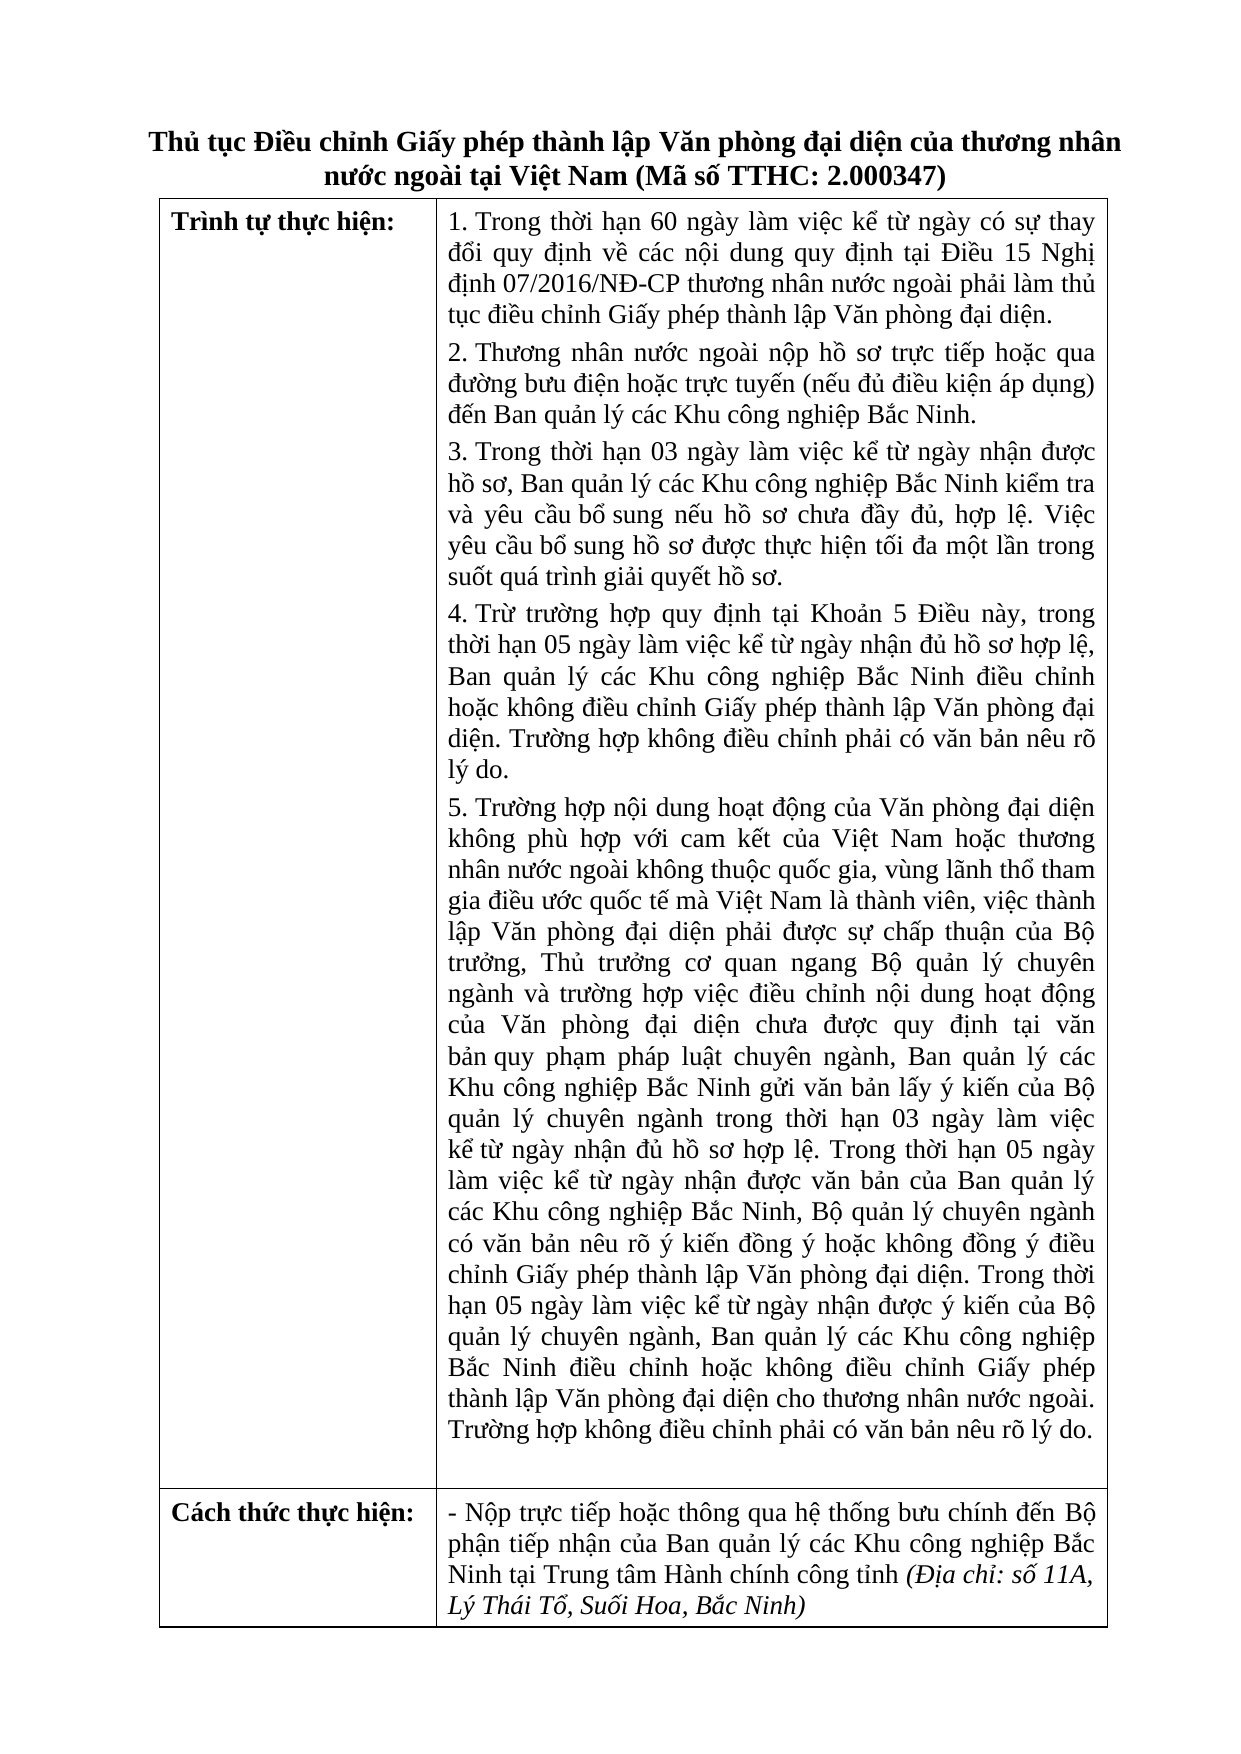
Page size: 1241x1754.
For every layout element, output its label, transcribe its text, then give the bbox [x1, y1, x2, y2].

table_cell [437, 1489, 1107, 1626]
text Thủ tục Điều chỉnh Giấy phép thành lập Văn phòng đại diện của thương nhân nước ngoài tại Việt Nam (Mã số TTHC: 2.000347) [148, 124, 1122, 191]
table_header 1. Trong thời hạn 60 ngày làm việc kể từ ngày có sự thay đổi quy định về các nội dung quy định tại Điều 15 Nghị định 07/2016/NĐ-CP thương nhân nước ngoài phải làm thủ tục điều chỉnh Giấy phép thành lập Văn phòng đại diện. 2. Thương nhân nước ngoài nộp hồ sơ trực tiếp hoặc qua đường bưu điện hoặc trực tuyến (nếu đủ điều kiện áp dụng) đến Ban quản lý các Khu công nghiệp Bắc Ninh. 3. Trong thời hạn 03 ngày làm việc kể từ ngày nhận được hồ sơ, Ban quản lý các Khu công nghiệp Bắc Ninh kiểm tra và yêu cầu bổ sung nếu hồ sơ chưa đầy đủ, hợp lệ. Việc yêu cầu bổ sung hồ sơ được thực hiện tối đa một lần trong suốt quá trình giải quyết hồ sơ. 4. Trừ trường hợp quy định tại Khoản 5 Điều này, trong thời hạn 05 ngày làm việc kể từ ngày nhận đủ hồ sơ hợp lệ, Ban quản lý các Khu công nghiệp Bắc Ninh điều chỉnh hoặc không điều chỉnh Giấy phép thành lập Văn phòng đại diện. Trường hợp không điều chỉnh phải có văn bản nêu rõ lý do. 5. Trường hợp nội dung hoạt động của Văn phòng đại diện không phù hợp với cam kết của Việt Nam hoặc thương nhân nước ngoài không thuộc quốc gia, vùng lãnh thổ tham gia điều ước quốc tế mà Việt Nam là thành viên, việc thành lập Văn phòng đại diện phải được sự chấp thuận của Bộ trưởng, Thủ trưởng cơ quan ngang Bộ quản lý chuyên ngành và trường hợp việc điều chỉnh nội dung hoạt động của Văn phòng đại diện chưa được quy định tại văn bản quy phạm pháp luật chuyên ngành, Ban quản lý các Khu công nghiệp Bắc Ninh gửi văn bản lấy ý kiến của Bộ quản lý chuyên ngành trong thời hạn 03 ngày làm việc kể từ ngày nhận đủ hồ sơ hợp lệ. Trong thời hạn 05 ngày làm việc kể từ ngày nhận được văn bản của Ban quản lý các Khu công nghiệp Bắc Ninh, Bộ quản lý chuyên ngành có văn bản nêu rõ ý kiến đồng ý hoặc không đồng ý điều chỉnh Giấy phép thành lập Văn phòng đại diện. Trong thời hạn 05 ngày làm việc kể từ ngày nhận được ý kiến của Bộ quản lý chuyên ngành, Ban quản lý các Khu công nghiệp Bắc Ninh điều chỉnh hoặc không điều chỉnh Giấy phép thành lập Văn phòng đại diện cho thương nhân nước ngoài. Trường hợp không điều chỉnh phải có văn bản nêu rõ lý do. [437, 199, 1107, 1488]
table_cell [160, 1489, 436, 1626]
table_header Trình tự thực hiện: [160, 199, 436, 1488]
